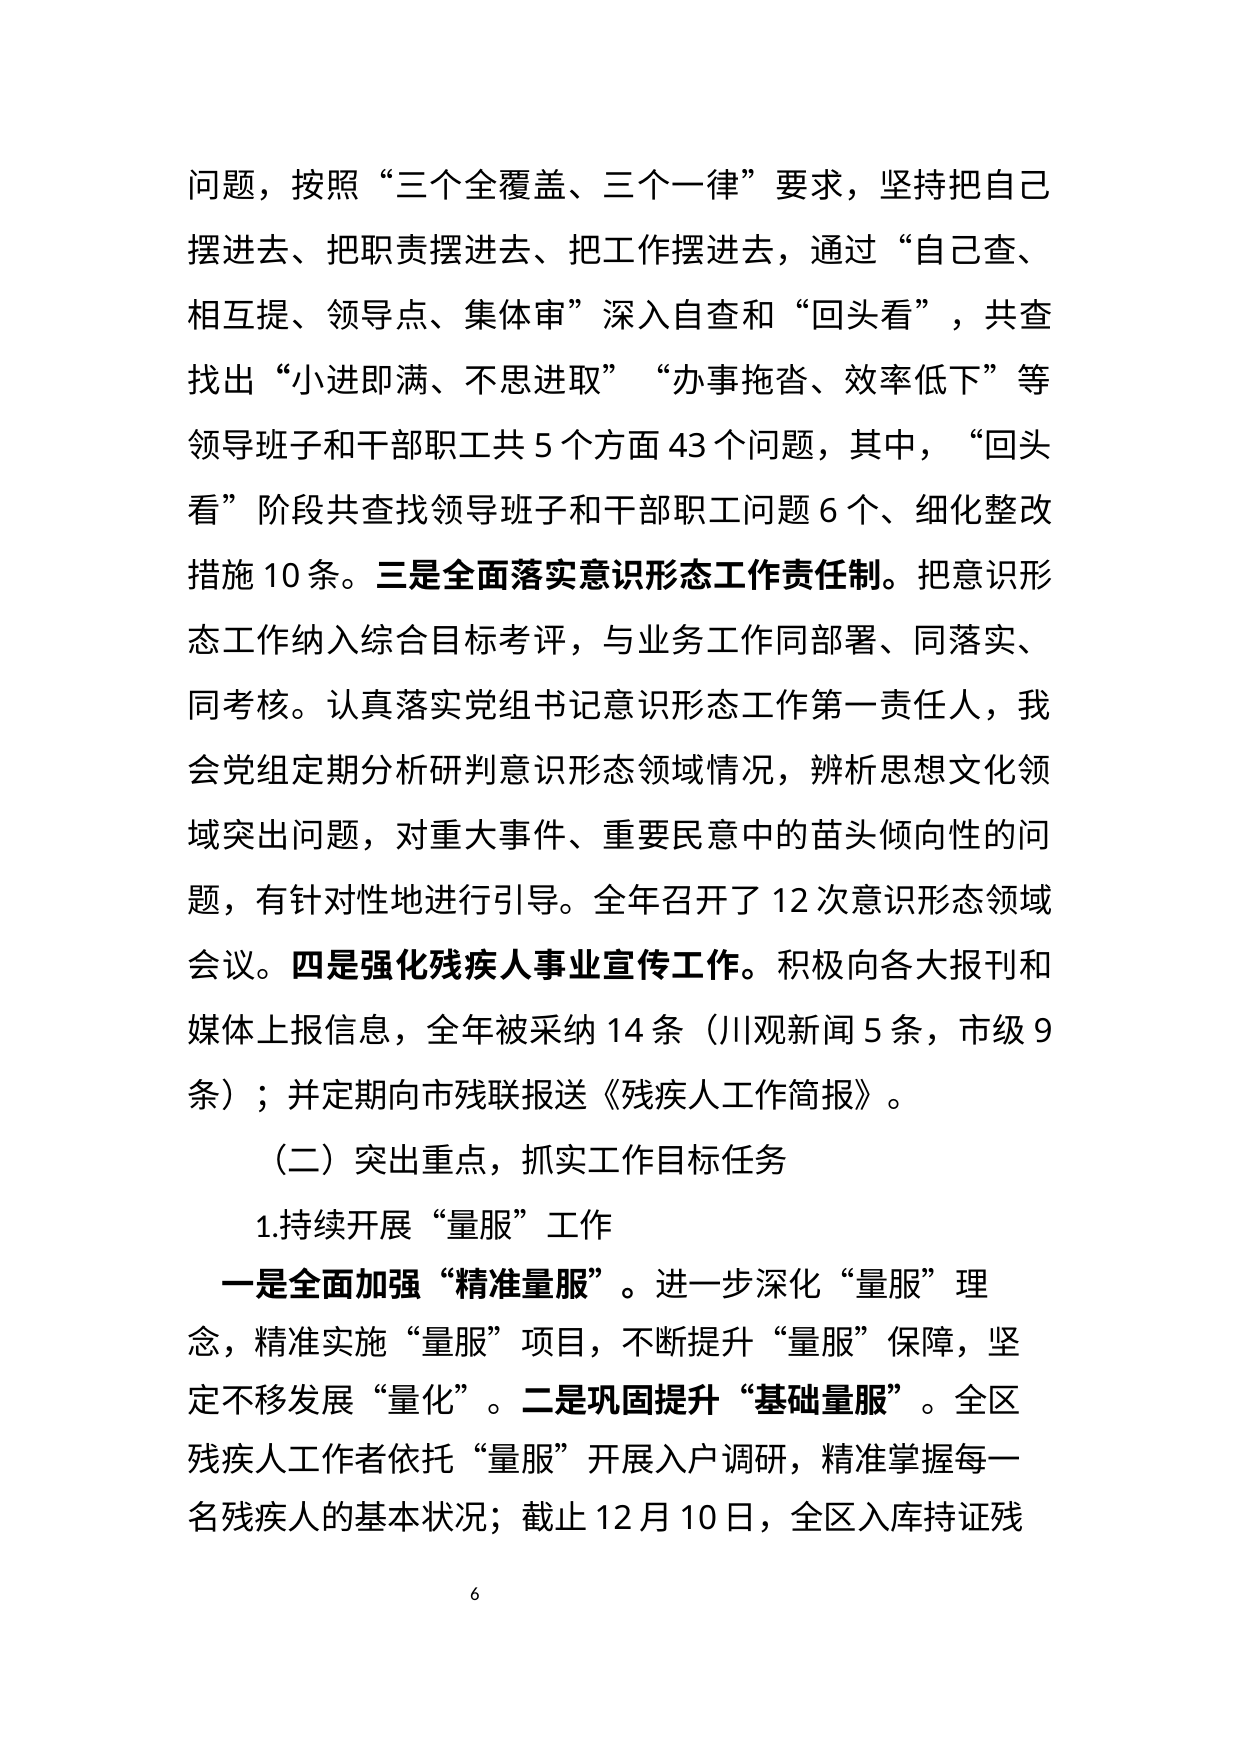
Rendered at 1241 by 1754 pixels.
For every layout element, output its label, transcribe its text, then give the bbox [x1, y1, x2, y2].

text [187, 151, 1053, 1126]
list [187, 1249, 1053, 1541]
list 1.持续开展“量服”工作 [187, 1191, 1053, 1249]
text （二）突出重点，抓实工作目标任务 [187, 1126, 1053, 1191]
